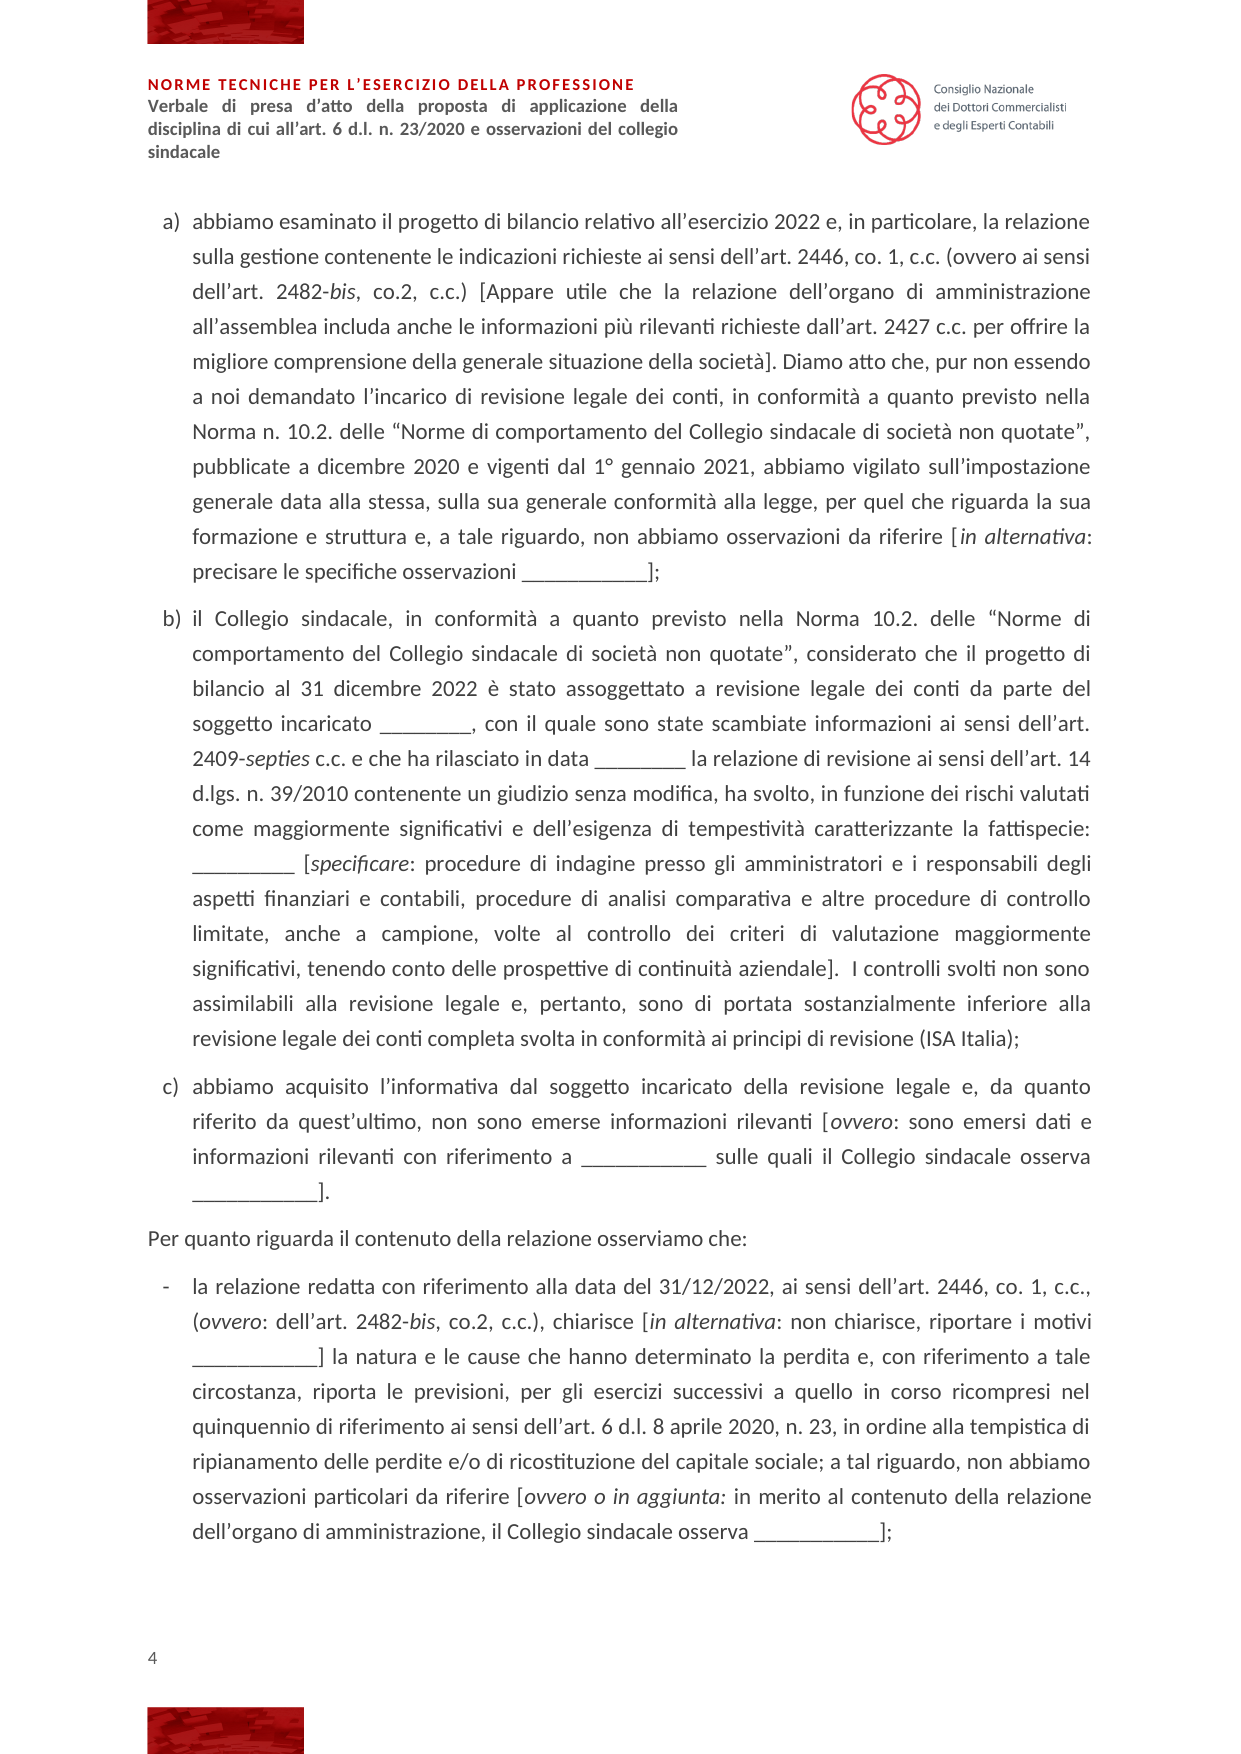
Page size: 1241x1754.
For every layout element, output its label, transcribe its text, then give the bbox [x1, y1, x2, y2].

text Per quanto riguarda il contenuto della relazione osserviamo che: [148, 1224, 1092, 1252]
text c) abbiamo acquisito l’informativa dal soggetto incaricato della revisione legale e, da quanto riferito da quest’ultimo, non sono emerse informazioni rilevanti [ovvero: sono emersi dati e informazioni rilevanti con riferimento a ___________ sulle quali il Collegio sindacale osserva ___________]. [162, 1072, 1092, 1205]
picture [851, 74, 1066, 145]
picture [148, 1708, 304, 1754]
text a) abbiamo esaminato il progetto di bilancio relativo all’esercizio 2022 e, in particolare, la relazione sulla gestione contenente le indicazioni richieste ai sensi dell’art. 2446, co. 1, c.c. (ovvero ai sensi dell’art. 2482-bis, co.2, c.c.) [Appare utile che la relazione dell’organo di amministrazione all’assemblea includa anche le informazioni più rilevanti richieste dall’art. 2427 c.c. per offrire la migliore comprensione della generale situazione della società]. Diamo atto che, pur non essendo a noi demandato l’incarico di revisione legale dei conti, in conformità a quanto previsto nella Norma n. 10.2. delle “Norme di comportamento del Collegio sindacale di società non quotate”, pubblicate a dicembre 2020 e vigenti dal 1° gennaio 2021, abbiamo vigilato sull’impostazione generale data alla stessa, sulla sua generale conformità alla legge, per quel che riguarda la sua formazione e struttura e, a tale riguardo, non abbiamo osservazioni da riferire [in alternativa: precisare le specifiche osservazioni ___________]; [162, 207, 1092, 585]
text - la relazione redatta con riferimento alla data del 31/12/2022, ai sensi dell’art. 2446, co. 1, c.c., (ovvero: dell’art. 2482-bis, co.2, c.c.), chiarisce [in alternativa: non chiarisce, riportare i motivi ___________] la natura e le cause che hanno determinato la perdita e, con riferimento a tale circostanza, riporta le previsioni, per gli esercizi successivi a quello in corso ricompresi nel quinquennio di riferimento ai sensi dell’art. 6 d.l. 8 aprile 2020, n. 23, in ordine alla tempistica di ripianamento delle perdite e/o di ricostituzione del capitale sociale; a tal riguardo, non abbiamo osservazioni particolari da riferire [ovvero o in aggiunta: in merito al contenuto della relazione dell’organo di amministrazione, il Collegio sindacale osserva ___________]; [162, 1272, 1092, 1545]
picture [148, 0, 304, 44]
text b) il Collegio sindacale, in conformità a quanto previsto nella Norma 10.2. delle “Norme di comportamento del Collegio sindacale di società non quotate”, considerato che il progetto di bilancio al 31 dicembre 2022 è stato assoggettato a revisione legale dei conti da parte del soggetto incaricato ________, con il quale sono state scambiate informazioni ai sensi dell’art. 2409-septies c.c. e che ha rilasciato in data ________ la relazione di revisione ai sensi dell’art. 14 d.lgs. n. 39/2010 contenente un giudizio senza modifica, ha svolto, in funzione dei rischi valutati come maggiormente significativi e dell’esigenza di tempestività caratterizzante la fattispecie: _________ [specificare: procedure di indagine presso gli amministratori e i responsabili degli aspetti finanziari e contabili, procedure di analisi comparativa e altre procedure di controllo limitate, anche a campione, volte al controllo dei criteri di valutazione maggiormente significativi, tenendo conto delle prospettive di continuità aziendale]. I controlli svolti non sono assimilabili alla revisione legale e, pertanto, sono di portata sostanzialmente inferiore alla revisione legale dei conti completa svolta in conformità ai principi di revisione (ISA Italia); [162, 604, 1092, 1052]
